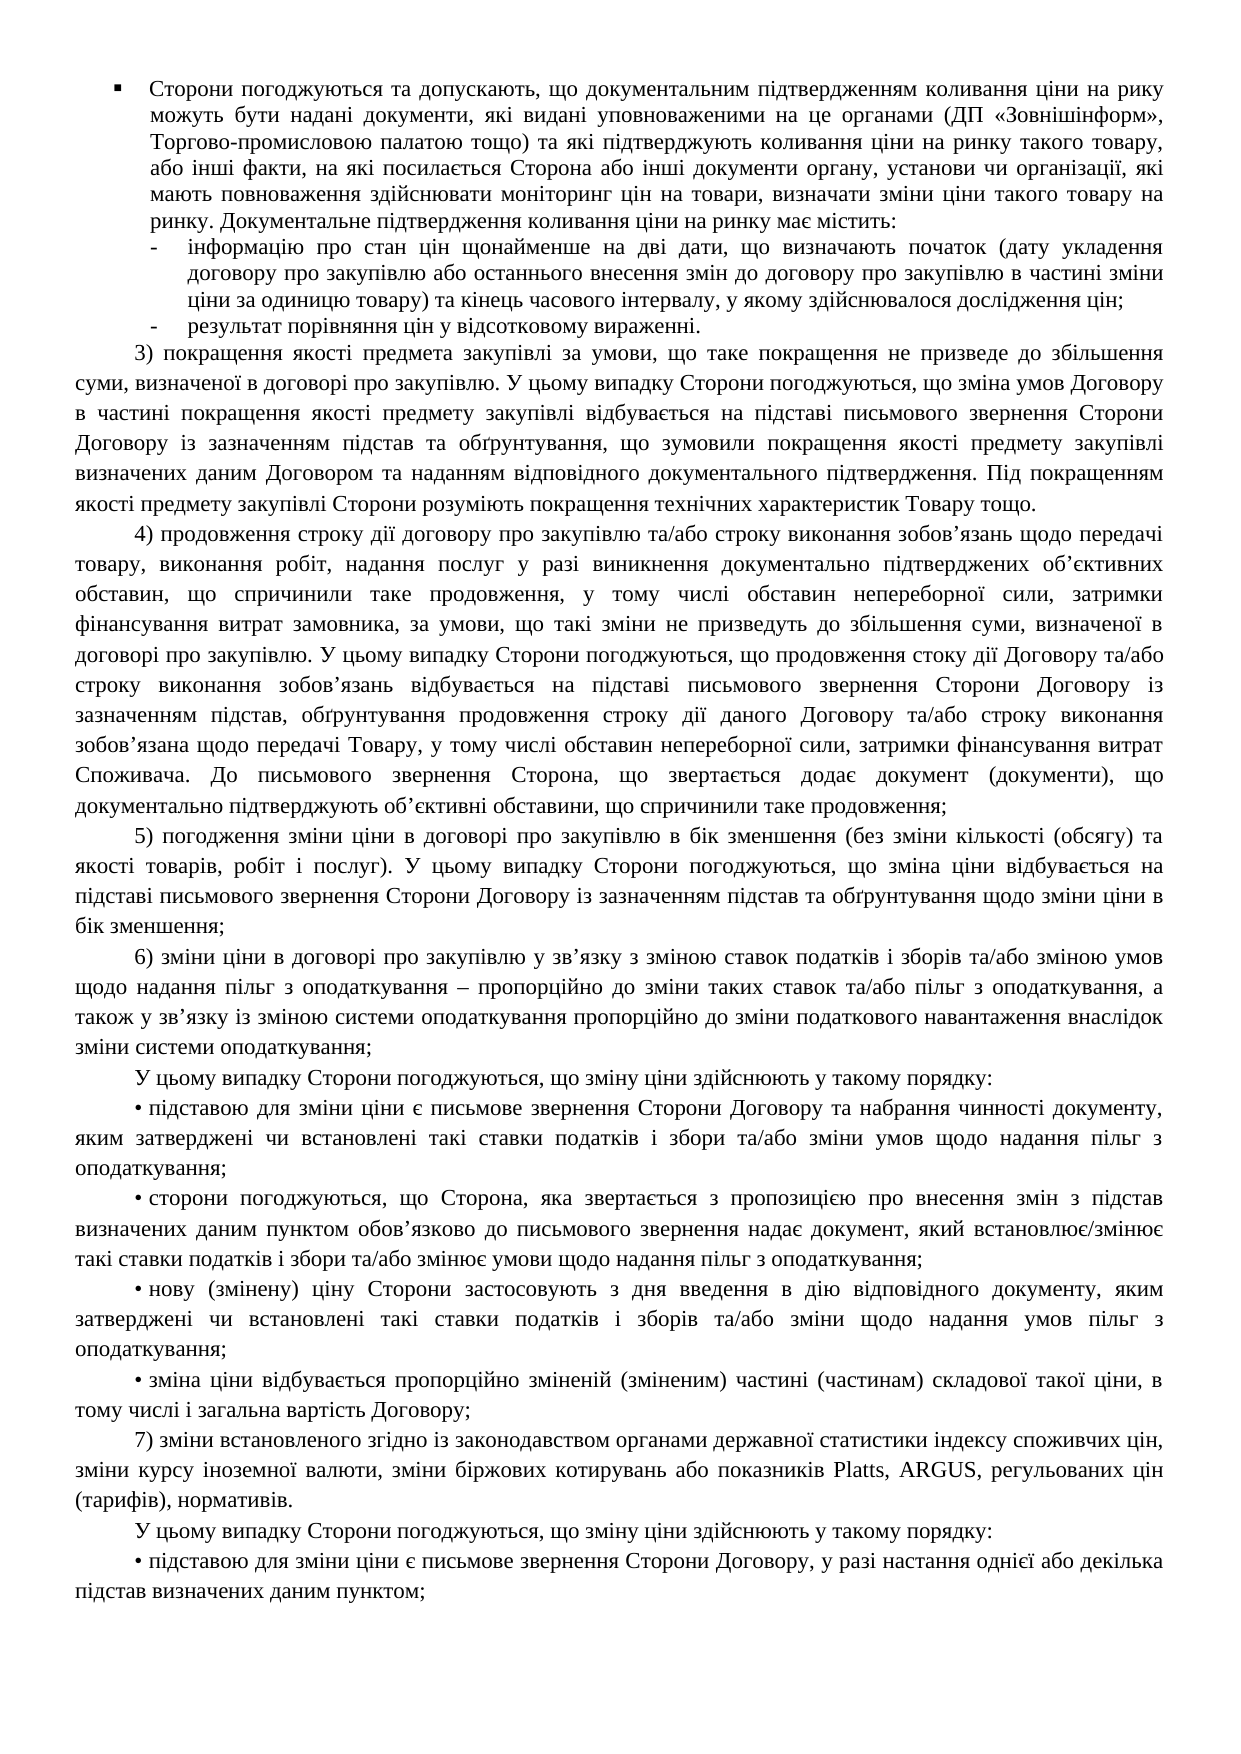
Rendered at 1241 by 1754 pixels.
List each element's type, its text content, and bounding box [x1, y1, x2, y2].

list інформацію про стан цін щонайменше на дві дати, що визначають початок (дату укладення договору про закупівлю або останнього внесення змін до договору про закупівлю в частині зміни ціни за одиницю товару) та кінець часового інтервалу, у якому здійснювалося дослідження цін; [150, 233, 1165, 312]
text • нову (змінену) ціну Сторони застосовують з дня введення в дію відповідного документу, яким затверджені чи встановлені такі ставки податків і зборів та/або зміни щодо надання умов пільг з оподаткування; [75, 1275, 1165, 1362]
list Сторони погоджуються та допускають, що документальним підтвердженням коливання ціни на рику можуть бути надані документи, які видані уповноваженими на це органами (ДП «Зовнішінформ», Торгово-промисловою палатою тощо) та які підтверджують коливання ціни на ринку такого товару, або інші факти, на які посилається Сторона або інші документи органу, установи чи організації, які мають повноваження здійснювати моніторинг цін на товари, визначати зміни ціни такого товару на ринку. Документальне підтвердження коливання ціни на ринку має містить: [112, 75, 1165, 233]
list результат порівняння цін у відсотковому вираженні. [150, 312, 1165, 338]
text 5) погодження зміни ціни в договорі про закупівлю в бік зменшення (без зміни кількості (обсягу) та якості товарів, робіт і послуг). У цьому випадку Сторони погоджуються, що зміна ціни відбувається на підставі письмового звернення Сторони Договору із зазначенням підстав та обґрунтування щодо зміни ціни в бік зменшення; [75, 822, 1165, 939]
text 4) продовження строку дії договору про закупівлю та/або строку виконання зобов’язань щодо передачі товару, виконання робіт, надання послуг у разі виникнення документально підтверджених об’єктивних обставин, що спричинили таке продовження, у тому числі обставин непереборної сили, затримки фінансування витрат замовника, за умови, що такі зміни не призведуть до збільшення суми, визначеної в договорі про закупівлю. У цьому випадку Сторони погоджуються, що продовження стоку дії Договору та/або строку виконання зобов’язань відбувається на підставі письмового звернення Сторони Договору із зазначенням підстав, обґрунтування продовження строку дії даного Договору та/або строку виконання зобов’язана щодо передачі Товару, у тому числі обставин непереборної сили, затримки фінансування витрат Споживача. До письмового звернення Сторона, що звертається додає документ (документи), що документально підтверджують об’єктивні обставини, що спричинили таке продовження; [75, 520, 1165, 818]
text • підставою для зміни ціни є письмове звернення Сторони Договору, у разі настання однієї або декілька підстав визначених даним пунктом; [75, 1547, 1165, 1603]
text У цьому випадку Сторони погоджуються, що зміну ціни здійснюють у такому порядку: [75, 1063, 1165, 1090]
text 6) зміни ціни в договорі про закупівлю у зв’язку з зміною ставок податків і зборів та/або зміною умов щодо надання пільг з оподаткування – пропорційно до зміни таких ставок та/або пільг з оподаткування, а також у зв’язку із зміною системи оподаткування пропорційно до зміни податкового навантаження внаслідок зміни системи оподаткування; [75, 943, 1165, 1060]
text 3) покращення якості предмета закупівлі за умови, що таке покращення не призведе до збільшення суми, визначеної в договорі про закупівлю. У цьому випадку Сторони погоджуються, що зміна умов Договору в частині покращення якості предмету закупівлі відбувається на підставі письмового звернення Сторони Договору із зазначенням підстав та обґрунтування, що зумовили покращення якості предмету закупівлі визначених даним Договором та наданням відповідного документального підтвердження. Під покращенням якості предмету закупівлі Сторони розуміють покращення технічних характеристик Товару тощо. [75, 338, 1165, 516]
text У цьому випадку Сторони погоджуються, що зміну ціни здійснюють у такому порядку: [75, 1517, 1165, 1543]
text • сторони погоджуються, що Сторона, яка звертається з пропозицією про внесення змін з підстав визначених даним пунктом обов’язково до письмового звернення надає документ, який встановлює/змінює такі ставки податків і збори та/або змінює умови щодо надання пільг з оподаткування; [75, 1184, 1165, 1271]
text 7) зміни встановленого згідно із законодавством органами державної статистики індексу споживчих цін, зміни курсу іноземної валюти, зміни біржових котирувань або показників Platts, ARGUS, регульованих цін (тарифів), нормативів. [75, 1426, 1165, 1513]
text • зміна ціни відбувається пропорційно зміненій (зміненим) частині (частинам) складової такої ціни, в тому числі і загальна вартість Договору; [75, 1366, 1165, 1422]
text • підставою для зміни ціни є письмове звернення Сторони Договору та набрання чинності документу, яким затверджені чи встановлені такі ставки податків і збори та/або зміни умов щодо надання пільг з оподаткування; [75, 1094, 1165, 1181]
